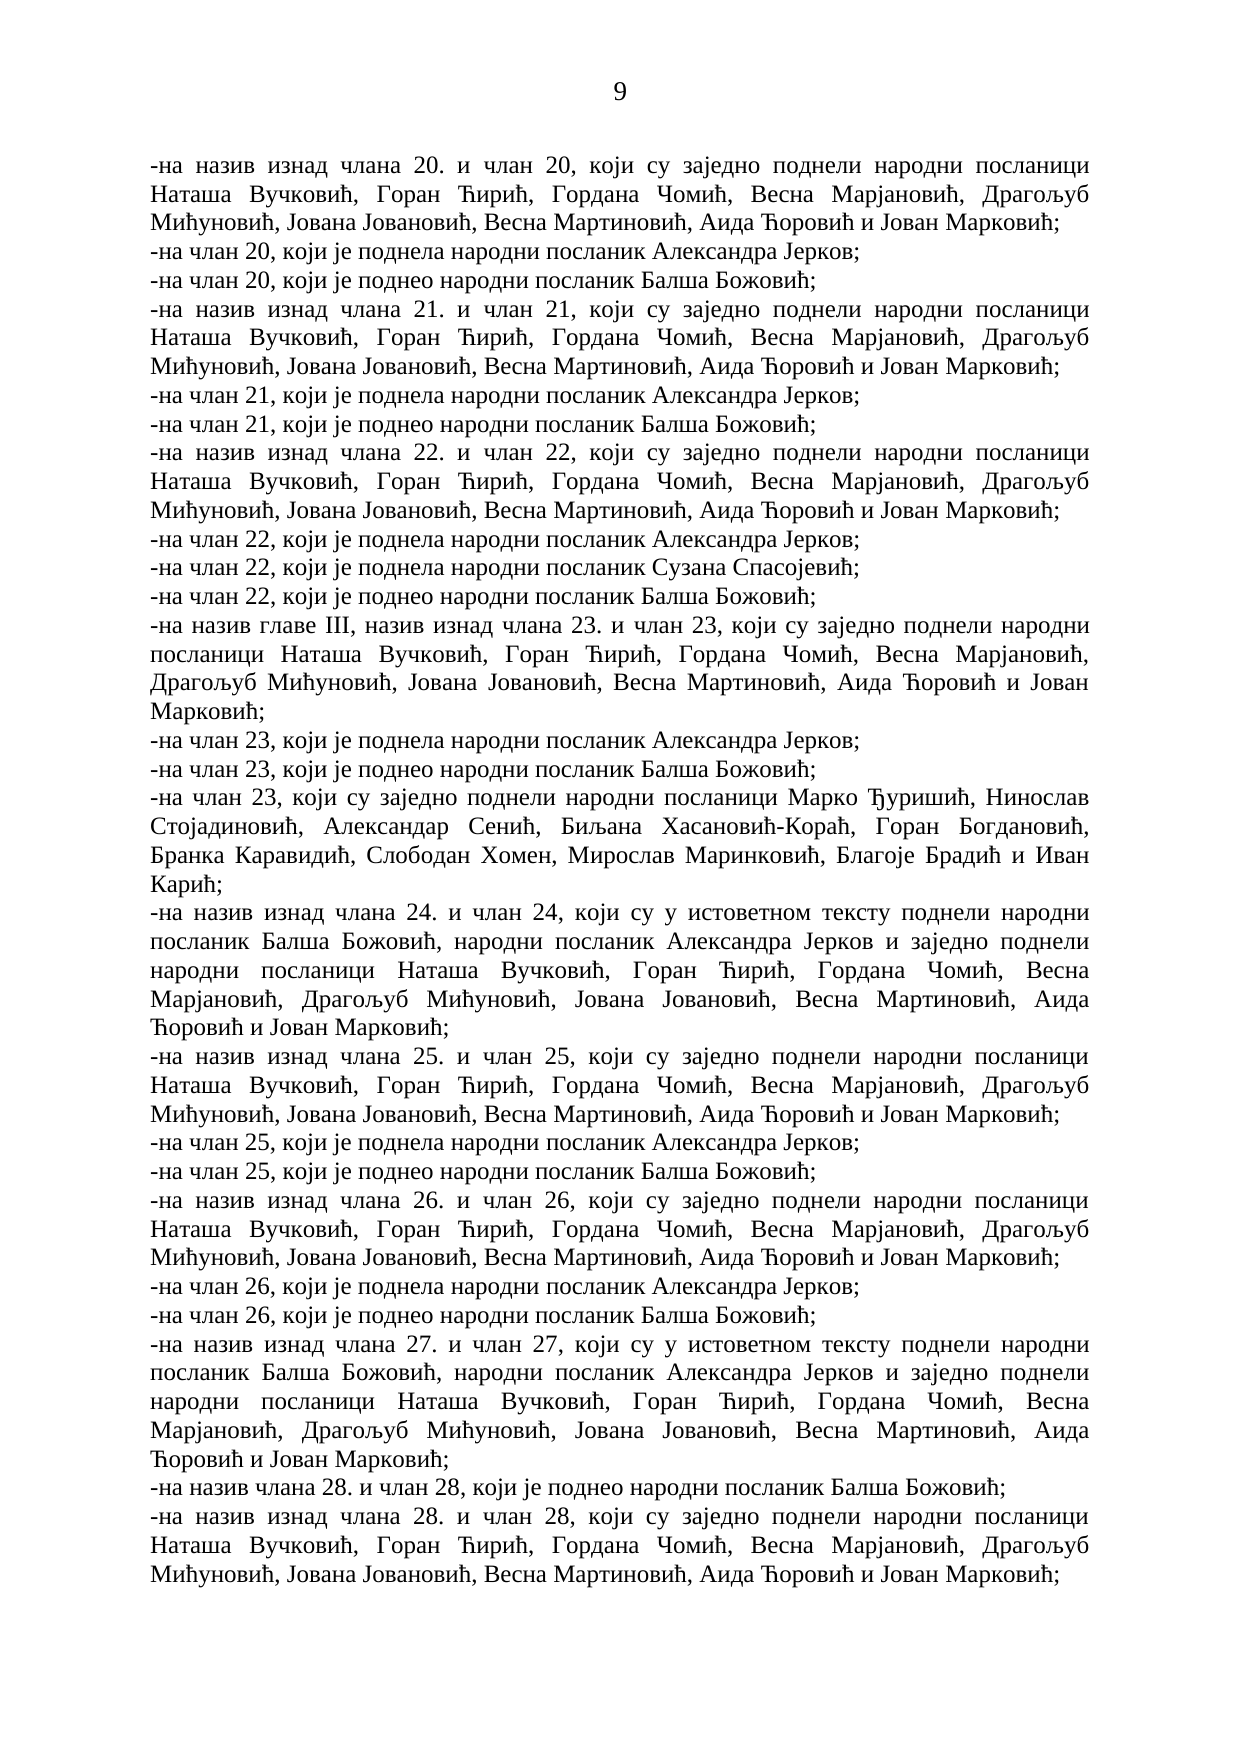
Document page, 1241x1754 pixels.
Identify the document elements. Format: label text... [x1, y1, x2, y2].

text -на члан 23, који су заједно поднели народни посланици Марко Ђуришић, Нинослав Стојадиновић, Александар Сенић, Биљана Хасановић-Кораћ, Горан Богдановић, Бранка Каравидић, Слободан Хомен, Мирослав Маринковић, Благоје Брадић и Иван Карић; [150, 782, 1090, 897]
text -на члан 25, који је поднео народни посланик Балша Божовић; [150, 1156, 1090, 1185]
text -на члан 26, који је поднео народни посланик Балша Божовић; [150, 1300, 1090, 1329]
text -на назив изнад члана 24. и члан 24, који су у истоветном тексту поднели народни посланик Балша Божовић, народни посланик Александра Јерков и заједно поднели народни посланици Наташа Вучковић, Горан Ћирић, Гордана Чомић, Весна Марјановић, Драгољуб Мићуновић, Јована Јовановић, Весна Мартиновић, Аида Ћоровић и Јован Марковић; [150, 897, 1090, 1041]
text -на члан 21, који је поднела народни посланик Александра Јерков; [150, 380, 1090, 409]
text -на члан 22, који је поднела народни посланик Сузана Спасојевић; [150, 552, 1090, 581]
text -на назив изнад члана 22. и члан 22, који су заједно поднели народни посланици Наташа Вучковић, Горан Ћирић, Гордана Чомић, Весна Марјановић, Драгољуб Мићуновић, Јована Јовановић, Весна Мартиновић, Аида Ћоровић и Јован Марковић; [150, 437, 1090, 524]
text -на члан 22, који је поднела народни посланик Александра Јерков; [150, 524, 1090, 552]
text -на назив главе III, назив изнад члана 23. и члан 23, који су заједно поднели народни посланици Наташа Вучковић, Горан Ћирић, Гордана Чомић, Весна Марјановић, Драгољуб Мићуновић, Јована Јовановић, Весна Мартиновић, Аида Ћоровић и Јован Марковић; [150, 610, 1090, 725]
text -на назив изнад члана 21. и члан 21, који су заједно поднели народни посланици Наташа Вучковић, Горан Ћирић, Гордана Чомић, Весна Марјановић, Драгољуб Мићуновић, Јована Јовановић, Весна Мартиновић, Аида Ћоровић и Јован Марковић; [150, 294, 1090, 380]
text -на назив изнад члана 28. и члан 28, који су заједно поднели народни посланици Наташа Вучковић, Горан Ћирић, Гордана Чомић, Весна Марјановић, Драгољуб Мићуновић, Јована Јовановић, Весна Мартиновић, Аида Ћоровић и Јован Марковић; [150, 1501, 1090, 1587]
text -на назив изнад члана 20. и члан 20, који су заједно поднели народни посланици Наташа Вучковић, Горан Ћирић, Гордана Чомић, Весна Марјановић, Драгољуб Мићуновић, Јована Јовановић, Весна Мартиновић, Аида Ћоровић и Јован Марковић; [150, 150, 1090, 236]
text -на члан 26, који је поднела народни посланик Александра Јерков; [150, 1271, 1090, 1300]
text -на назив изнад члана 25. и члан 25, који су заједно поднели народни посланици Наташа Вучковић, Горан Ћирић, Гордана Чомић, Весна Марјановић, Драгољуб Мићуновић, Јована Јовановић, Весна Мартиновић, Аида Ћоровић и Јован Марковић; [150, 1041, 1090, 1127]
text -на назив члана 28. и члан 28, који је поднео народни посланик Балша Божовић; [150, 1472, 1090, 1501]
text -на назив изнад члана 27. и члан 27, који су у истоветном тексту поднели народни посланик Балша Божовић, народни посланик Александра Јерков и заједно поднели народни посланици Наташа Вучковић, Горан Ћирић, Гордана Чомић, Весна Марјановић, Драгољуб Мићуновић, Јована Јовановић, Весна Мартиновић, Аида Ћоровић и Јован Марковић; [150, 1329, 1090, 1472]
text -на члан 20, који је поднео народни посланик Балша Божовић; [150, 265, 1090, 294]
text -на члан 25, који је поднела народни посланик Александра Јерков; [150, 1127, 1090, 1156]
text -на члан 23, који је поднела народни посланик Александра Јерков; [150, 725, 1090, 754]
text -на члан 22, који је поднео народни посланик Балша Божовић; [150, 581, 1090, 610]
text -на члан 20, који је поднела народни посланик Александра Јерков; [150, 236, 1090, 265]
text -на члан 21, који је поднео народни посланик Балша Божовић; [150, 409, 1090, 437]
text -на члан 23, који је поднео народни посланик Балша Божовић; [150, 754, 1090, 782]
text -на назив изнад члана 26. и члан 26, који су заједно поднели народни посланици Наташа Вучковић, Горан Ћирић, Гордана Чомић, Весна Марјановић, Драгољуб Мићуновић, Јована Јовановић, Весна Мартиновић, Аида Ћоровић и Јован Марковић; [150, 1185, 1090, 1271]
